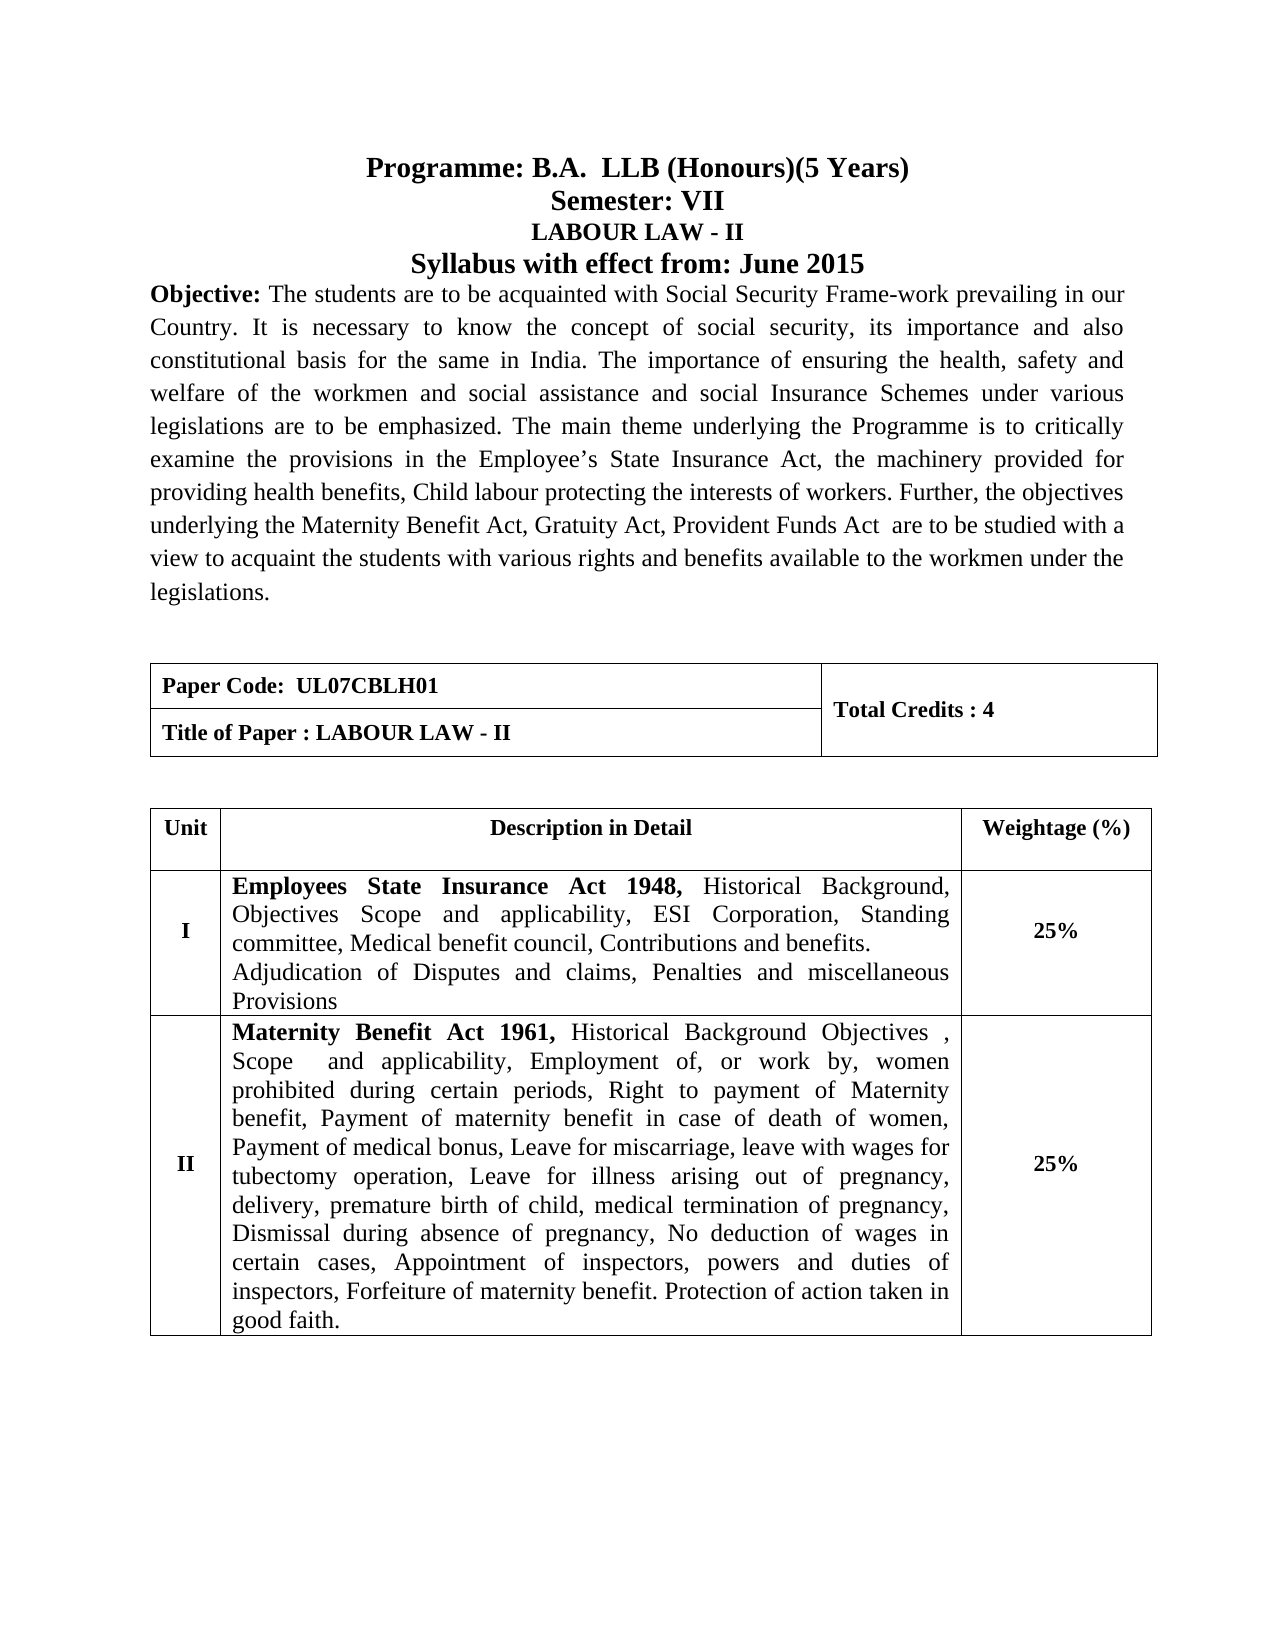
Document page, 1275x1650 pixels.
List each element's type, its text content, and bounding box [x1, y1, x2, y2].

table_cell 25% [962, 1016, 1151, 1335]
text Semester: VII [150, 183, 1125, 217]
table_header Weightage (%) [962, 809, 1151, 870]
text Objective: The students are to be acquainted with Social Security Frame-work prevailing in our Country. It is necessary to know the concept of social security, its importance and also constitutional basis for the same in India. The importance of ensuring the health, safety and welfare of the workmen and social assistance and social Insurance Schemes under various legislations are to be emphasized. The main theme underlying the Programme is to critically examine the provisions in the Employee’s State Insurance Act, the machinery provided for providing health benefits, Child labour protecting the interests of workers. Further, the objectives underlying the Maternity Benefit Act, Gratuity Act, Provident Funds Act are to be studied with a view to acquaint the students with various rights and benefits available to the workmen under the legislations. [150, 279, 1125, 637]
table_cell Title of Paper : LABOUR LAW - II [151, 709, 821, 756]
table_header Unit [151, 809, 220, 870]
table_cell Employees State Insurance Act 1948, Historical Background, Objectives Scope and applicability, ESI Corporation, Standing committee, Medical benefit council, Contributions and benefits. Adjudication of Disputes and claims, Penalties and miscellaneous Provisions [221, 871, 961, 1014]
text LABOUR LAW - II [150, 217, 1125, 246]
table_header Total Credits : 4 [822, 664, 1157, 756]
table_cell Maternity Benefit Act 1961, Historical Background Objectives , Scope and applicability, Employment of, or work by, women prohibited during certain periods, Right to payment of Maternity benefit, Payment of maternity benefit in case of death of women, Payment of medical bonus, Leave for miscarriage, leave with wages for tubectomy operation, Leave for illness arising out of pregnancy, delivery, premature birth of child, medical termination of pregnancy, Dismissal during absence of pregnancy, No deduction of wages in certain cases, Appointment of inspectors, powers and duties of inspectors, Forfeiture of maternity benefit. Protection of action taken in good faith. [221, 1016, 961, 1335]
table_cell 25% [962, 871, 1151, 1014]
table_cell I [151, 871, 220, 1014]
table_header Description in Detail [221, 809, 961, 870]
text Programme: B.A. LLB (Honours)(5 Years) [150, 150, 1125, 183]
text Syllabus with effect from: June 2015 [150, 246, 1125, 279]
table_cell II [151, 1016, 220, 1335]
table_header Paper Code: UL07CBLH01 [151, 664, 821, 708]
